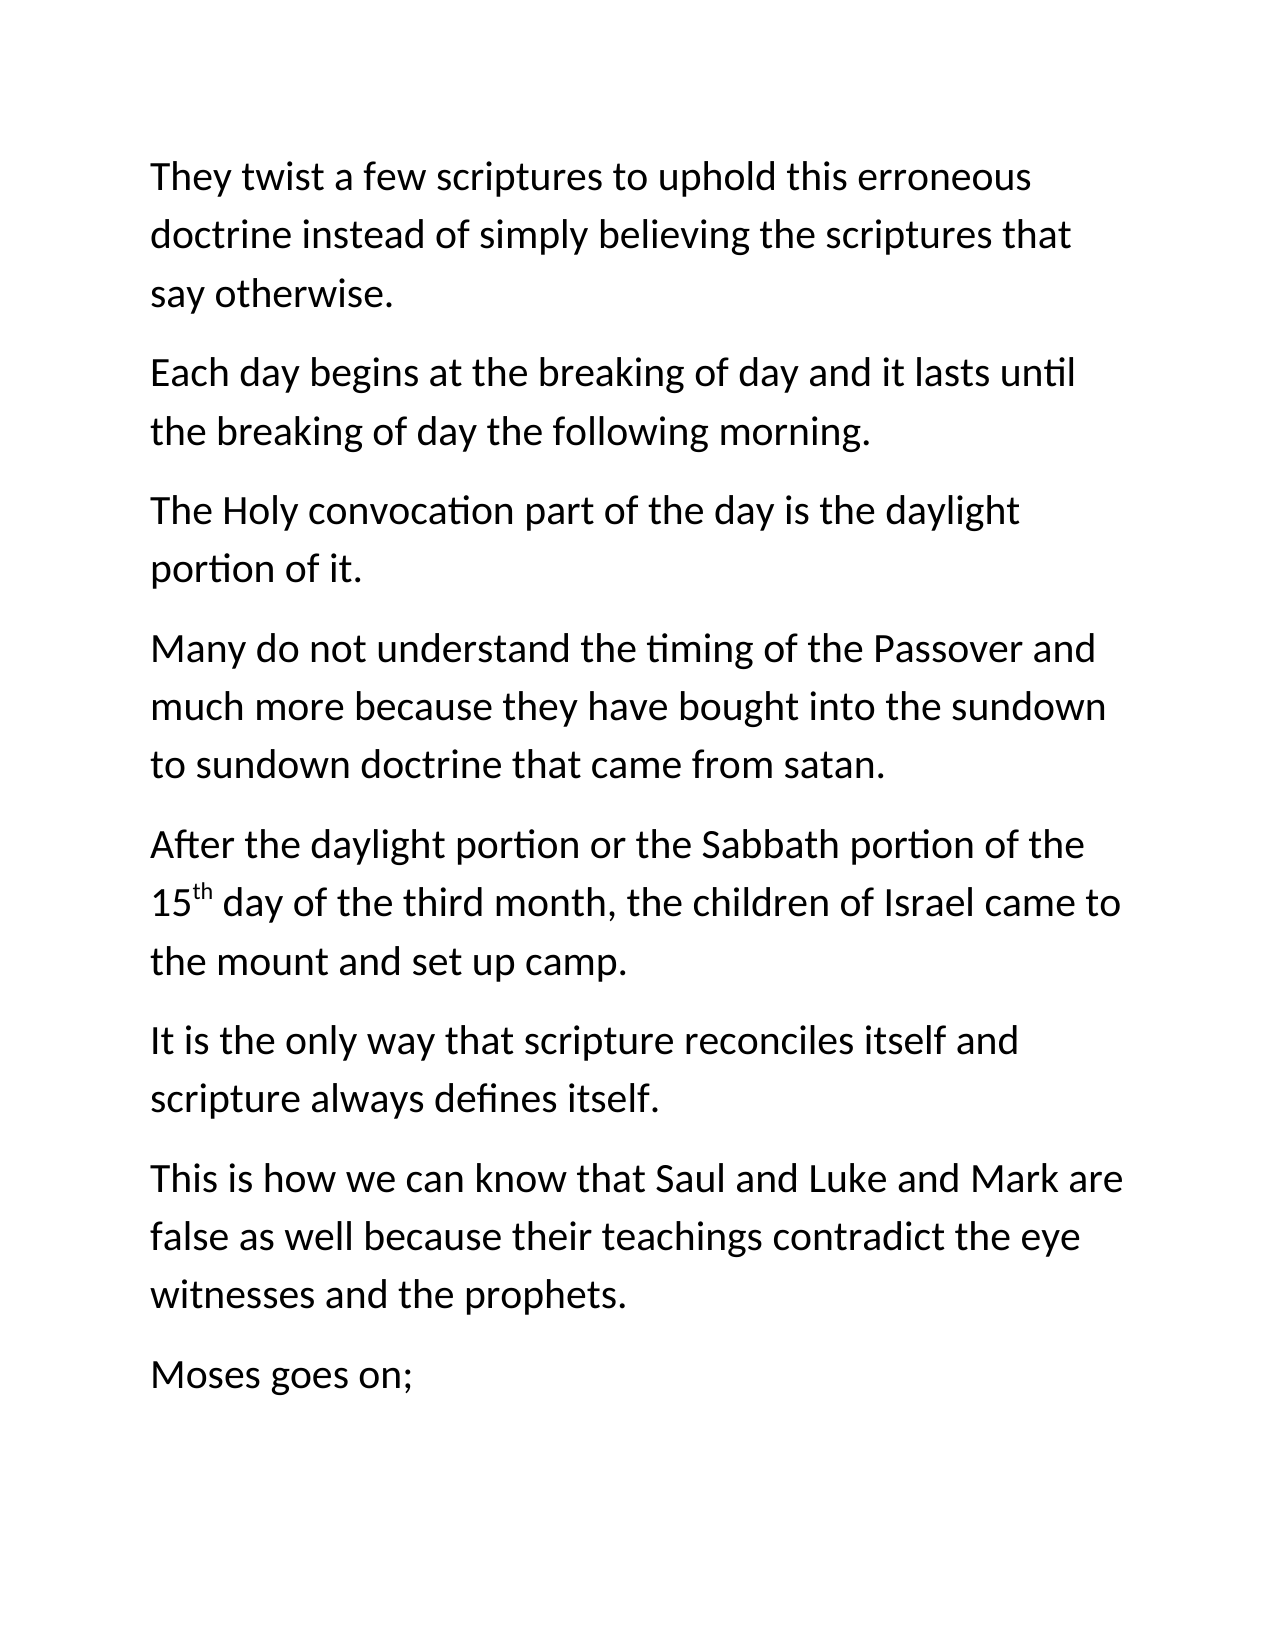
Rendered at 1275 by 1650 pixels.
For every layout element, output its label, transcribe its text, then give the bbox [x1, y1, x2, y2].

text They twist a few scriptures to uphold this erroneous doctrine instead of simply believing the scriptures that say otherwise. [150, 150, 1125, 318]
text This is how we can know that Saul and Luke and Mark are false as well because their teachings contradict the eye witnesses and the prophets. [150, 1152, 1125, 1319]
text Many do not understand the timing of the Passover and much more because they have bought into the sundown to sundown doctrine that came from satan. [150, 622, 1125, 789]
text Moses goes on; [150, 1348, 1125, 1398]
text Each day begins at the breaking of day and it lasts until the breaking of day the following morning. [150, 346, 1125, 455]
text The Holy convocation part of the day is the daylight portion of it. [150, 484, 1125, 593]
text After the daylight portion or the Sabbath portion of the 15th day of the third month, the children of Israel came to the mount and set up camp. [150, 818, 1125, 985]
text It is the only way that scripture reconciles itself and scripture always defines itself. [150, 1014, 1125, 1123]
